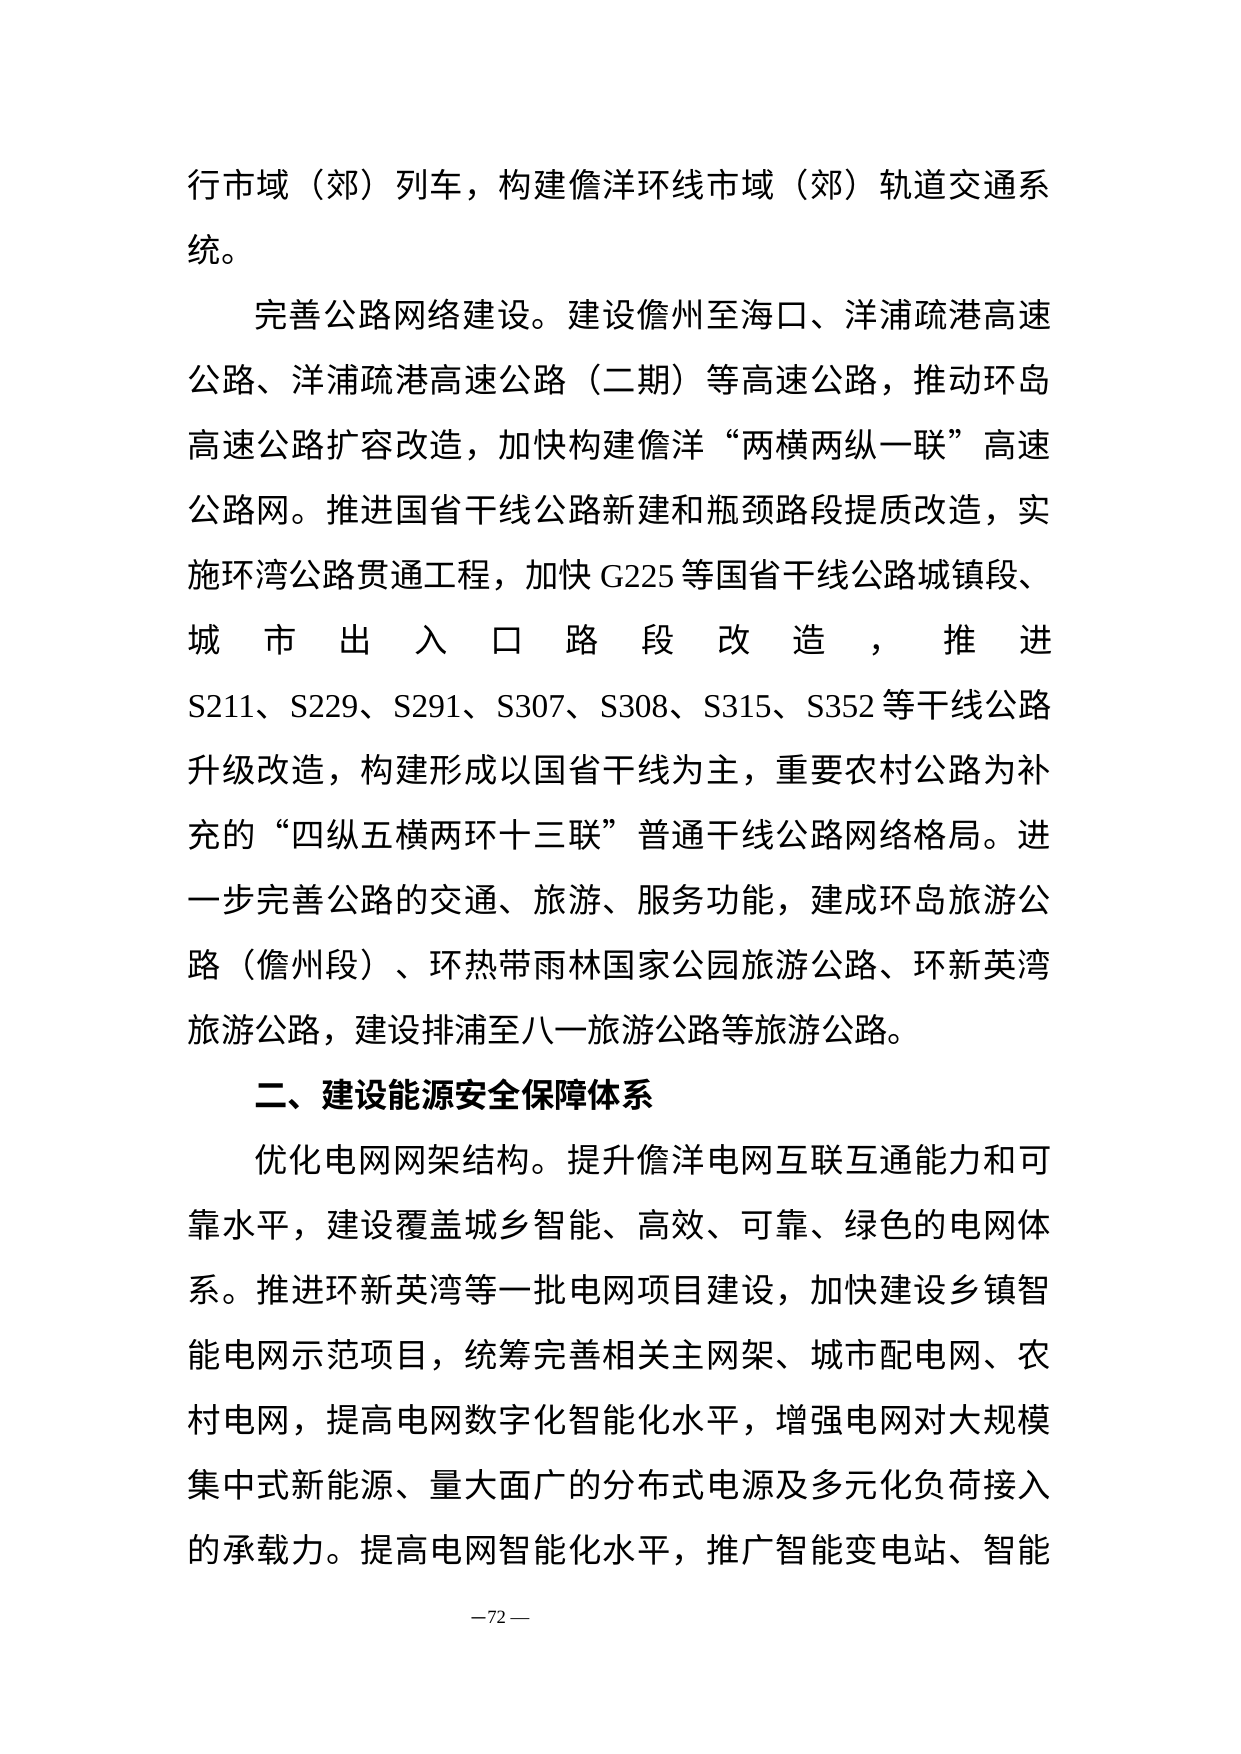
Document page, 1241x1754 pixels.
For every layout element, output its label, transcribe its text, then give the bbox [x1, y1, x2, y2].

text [187, 1125, 1053, 1580]
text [187, 150, 1053, 280]
text 二、建设能源安全保障体系 [187, 1060, 1053, 1125]
text 完善公路网络建设。建设儋州至海口、洋浦疏港高速公路、洋浦疏港高速公路（二期）等高速公路，推动环岛高速公路扩容改造，加快构建儋洋“两横两纵一联”高速公路网。推进国省干线公路新建和瓶颈路段提质改造，实施环湾公路贯通工程，加快G225等国省干线公路城镇段、城市出入口路段改造，推进S211、S229、S291、S307、S308、S315、S352等干线公路升级改造，构建形成以国省干线为主，重要农村公路为补充的“四纵五横两环十三联”普通干线公路网络格局。进一步完善公路的交通、旅游、服务功能，建成环岛旅游公路（儋州段）、环热带雨林国家公园旅游公路、环新英湾旅游公路，建设排浦至八一旅游公路等旅游公路。 [187, 280, 1053, 1060]
